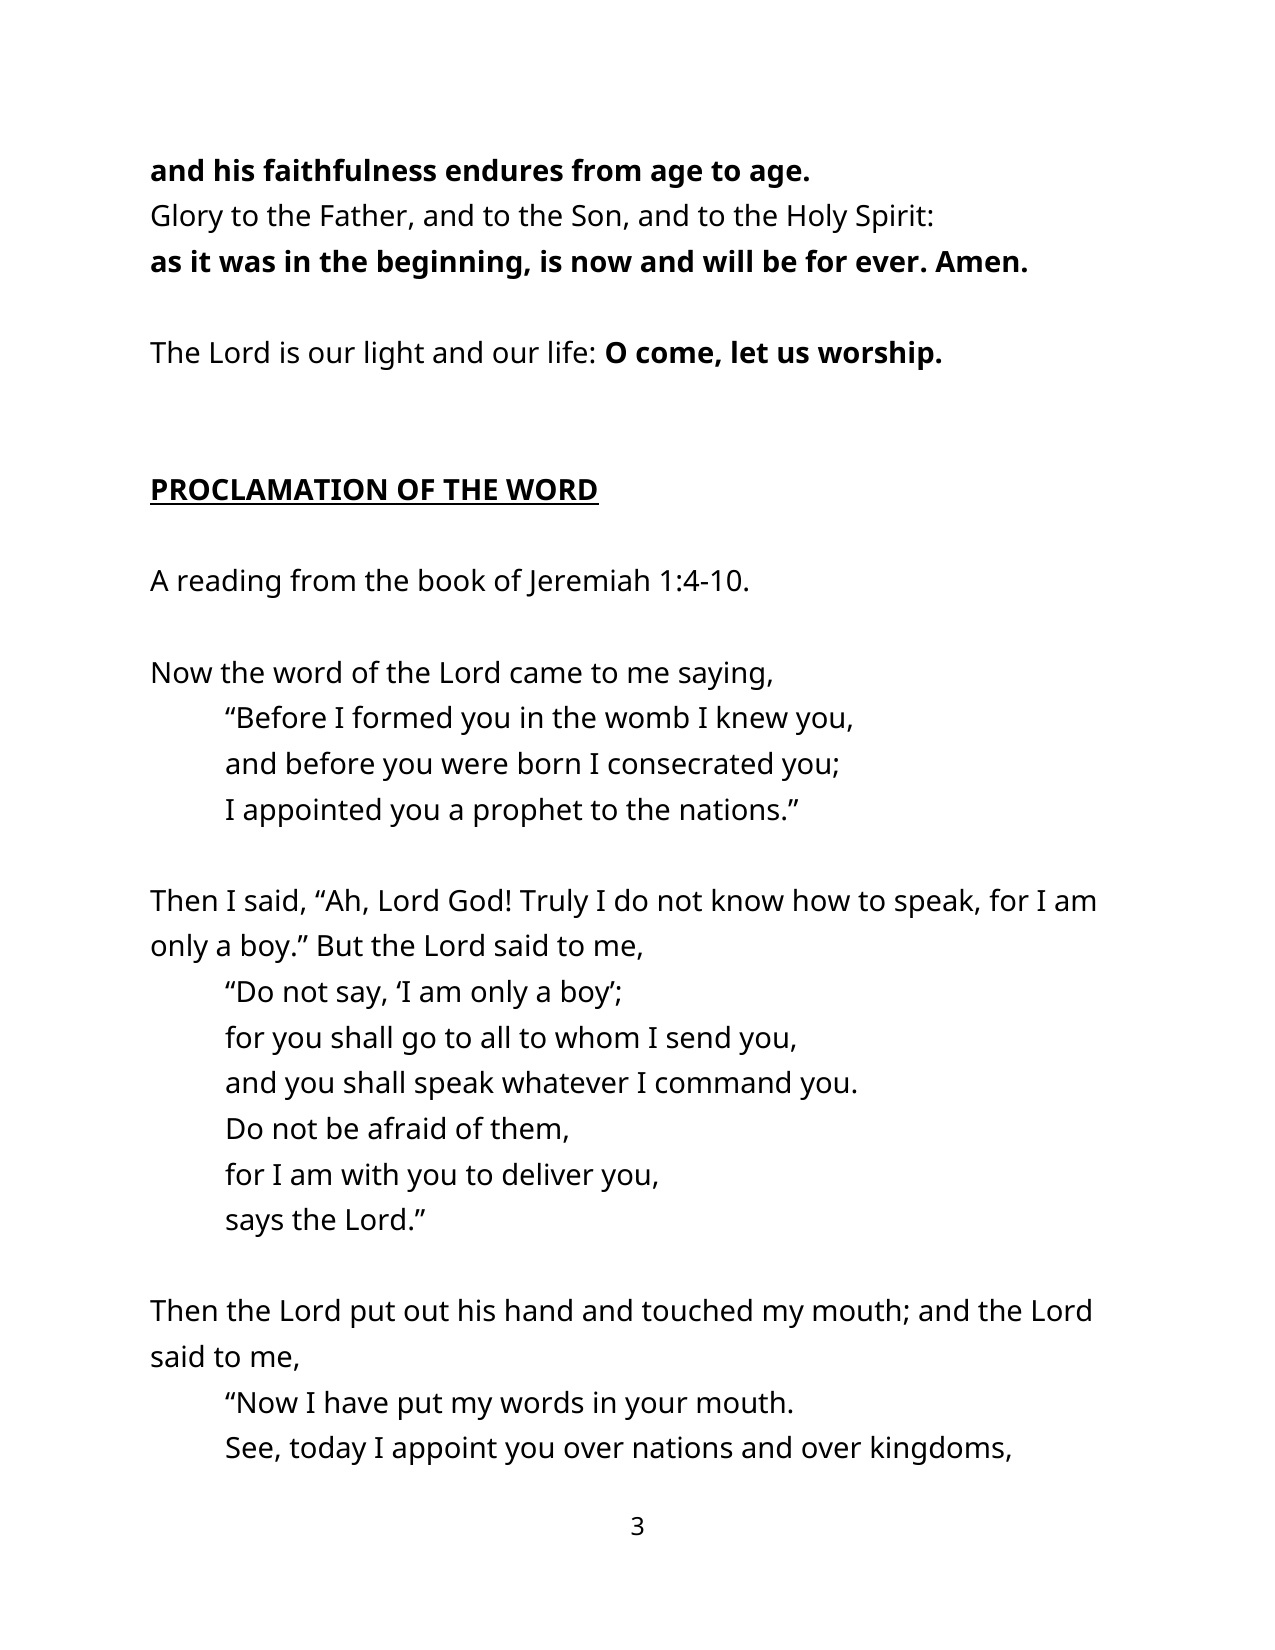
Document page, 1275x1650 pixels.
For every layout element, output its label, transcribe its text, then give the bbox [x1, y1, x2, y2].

text Then the Lord put out his hand and touched my mouth; and the Lord said to me, [150, 1291, 1125, 1376]
text “Before I formed you in the womb I knew you, [225, 697, 1125, 737]
text for I am with you to deliver you, [225, 1154, 1125, 1193]
text and you shall speak whatever I command you. [225, 1062, 1125, 1102]
text Now the word of the Lord came to me saying, [150, 652, 1125, 692]
text See, today I appoint you over nations and over kingdoms, [225, 1427, 1125, 1467]
text The Lord is our light and our life: O come, let us worship. [150, 332, 1125, 372]
text Then I said, “Ah, Lord God! Truly I do not know how to speak, for I am only a boy.” But the Lord said to me, [150, 880, 1125, 965]
text and before you were born I consecrated you; [225, 743, 1125, 783]
text Do not be afraid of them, [225, 1108, 1125, 1148]
text “Do not say, ‘I am only a boy’; [225, 971, 1125, 1011]
text Glory to the Father, and to the Son, and to the Holy Spirit: [150, 196, 1125, 235]
text PROCLAMATION OF THE WORD [150, 469, 1125, 509]
text “Now I have put my words in your mouth. [225, 1382, 1125, 1422]
text as it was in the beginning, is now and will be for ever. Amen. [150, 241, 1125, 281]
text I appointed you a prophet to the nations.” [225, 789, 1125, 828]
text A reading from the book of Jeremiah 1:4-10. [150, 561, 1125, 600]
text for you shall go to all to whom I send you, [225, 1017, 1125, 1057]
text says the Lord.” [225, 1199, 1125, 1239]
text and his faithfulness endures from age to age. [150, 150, 1125, 190]
